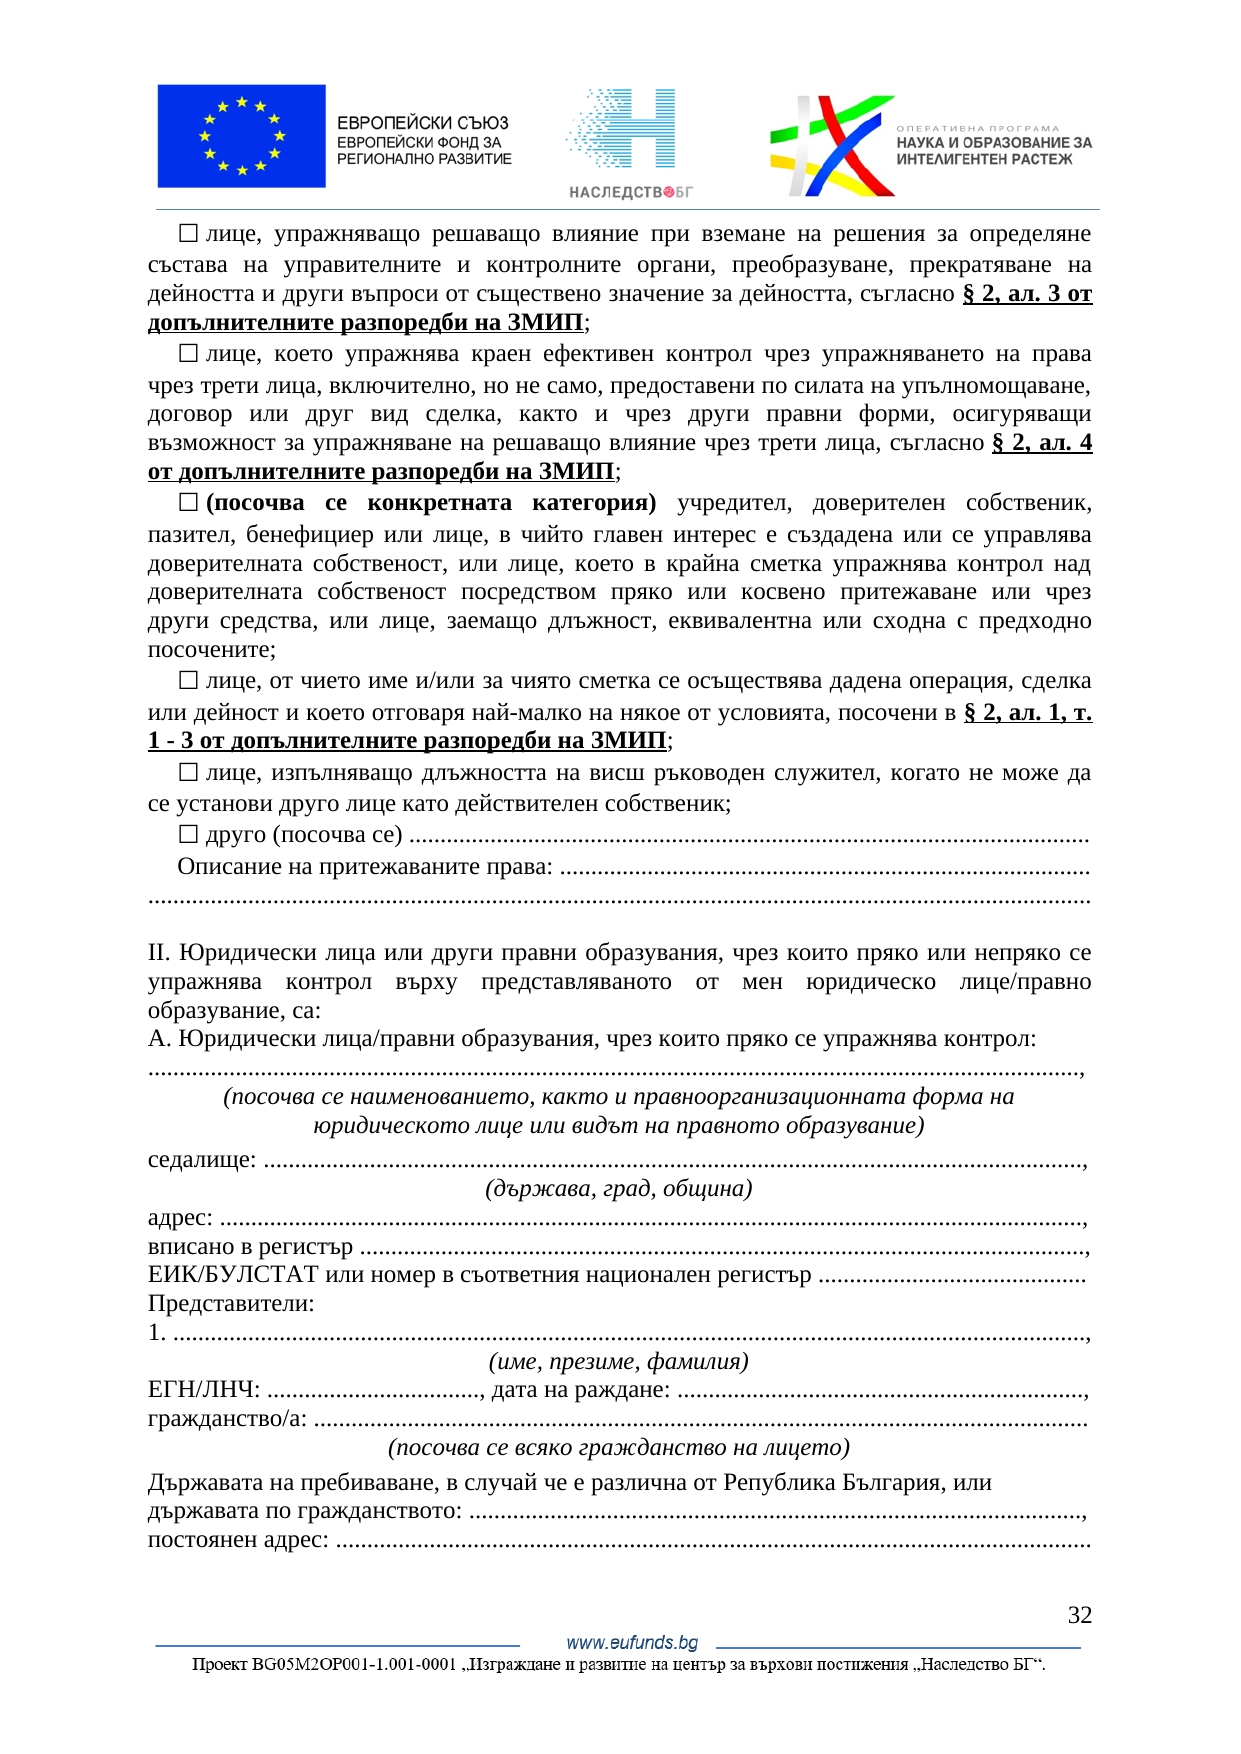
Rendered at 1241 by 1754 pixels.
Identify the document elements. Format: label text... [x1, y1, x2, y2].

text (име, презиме, фамилия) [148, 1346, 1093, 1374]
text 1. .................................................................................................................................................., [148, 1317, 1093, 1346]
text (посочва се всяко гражданство на лицето) [148, 1432, 1093, 1461]
text лице, което упражнява краен ефективен контрол чрез упражняването на права чрез трети лица, включително, но не само, предоставени по силата на упълномощаване, договор или друг вид сделка, както и чрез други правни форми, осигуряващи възможност за упражняване на решаващо влияние чрез трети лица, съгласно § 2, ал. 4 от допълнителните разпоредби на ЗМИП; [148, 336, 1093, 485]
text (държава, град, община) [148, 1173, 1093, 1202]
text друго (посочва се) ............................................................................................................. [148, 817, 1093, 851]
text постоянен адрес: ......................................................................................................................... [148, 1524, 1093, 1553]
text ІІ. Юридически лица или други правни образувания, чрез които пряко или непряко се упражнява контрол върху представляваното от мен юридическо лице/правно образувание, са: [148, 937, 1093, 1023]
text вписано в регистър ...................................................................................................................., [148, 1231, 1093, 1259]
text лице, упражняващо решаващо влияние при вземане на решения за определяне състава на управителните и контролните органи, преобразуване, прекратяване на дейността и други въпроси от съществено значение за дейността, съгласно § 2, ал. 3 от допълнителните разпоредби на ЗМИП; [148, 216, 1093, 336]
text Представители: [148, 1288, 1093, 1317]
text ....................................................................................................................................................... [148, 880, 1093, 908]
picture [147, 73, 1107, 216]
text ЕГН/ЛНЧ: .................................., дата на раждане: ................................................................., [148, 1374, 1093, 1403]
text гражданство/а: ............................................................................................................................ [148, 1403, 1093, 1432]
text седалище: ..................................................................................................................................., [148, 1144, 1093, 1173]
text Описание на притежаваните права: ..................................................................................... [148, 851, 1093, 880]
picture [147, 1628, 1093, 1681]
text (посочва се наименованието, както и правноорганизационната форма на юридическото лице или видът на правното образувание) [148, 1081, 1093, 1138]
text лице, изпълняващо длъжността на висш ръководен служител, когато не може да се установи друго лице като действителен собственик; [148, 754, 1093, 817]
text (посочва се конкретната категория) учредител, доверителен собственик, пазител, бенефициер или лице, в чийто главен интерес е създадена или се управлява доверителната собственост, или лице, което в крайна сметка упражнява контрол над доверителната собственост посредством пряко или косвено притежаване или чрез други средства, или лице, заемащо длъжност, еквивалентна или сходна с предходно посочените; [148, 485, 1093, 663]
text адрес: .........................................................................................................................................., [148, 1202, 1093, 1231]
text ....................................................................................................................................................., [148, 1052, 1093, 1081]
text А. Юридически лица/правни образувания, чрез които пряко се упражнява контрол: [148, 1023, 1093, 1052]
text лице, от чието име и/или за чиято сметка се осъществява дадена операция, сделка или дейност и което отговаря най-малко на някое от условията, посочени в § 2, ал. 1, т. 1 - 3 от допълнителните разпоредби на ЗМИП; [148, 663, 1093, 754]
text ЕИК/БУЛСТАТ или номер в съответния национален регистър ........................................... [148, 1259, 1093, 1288]
